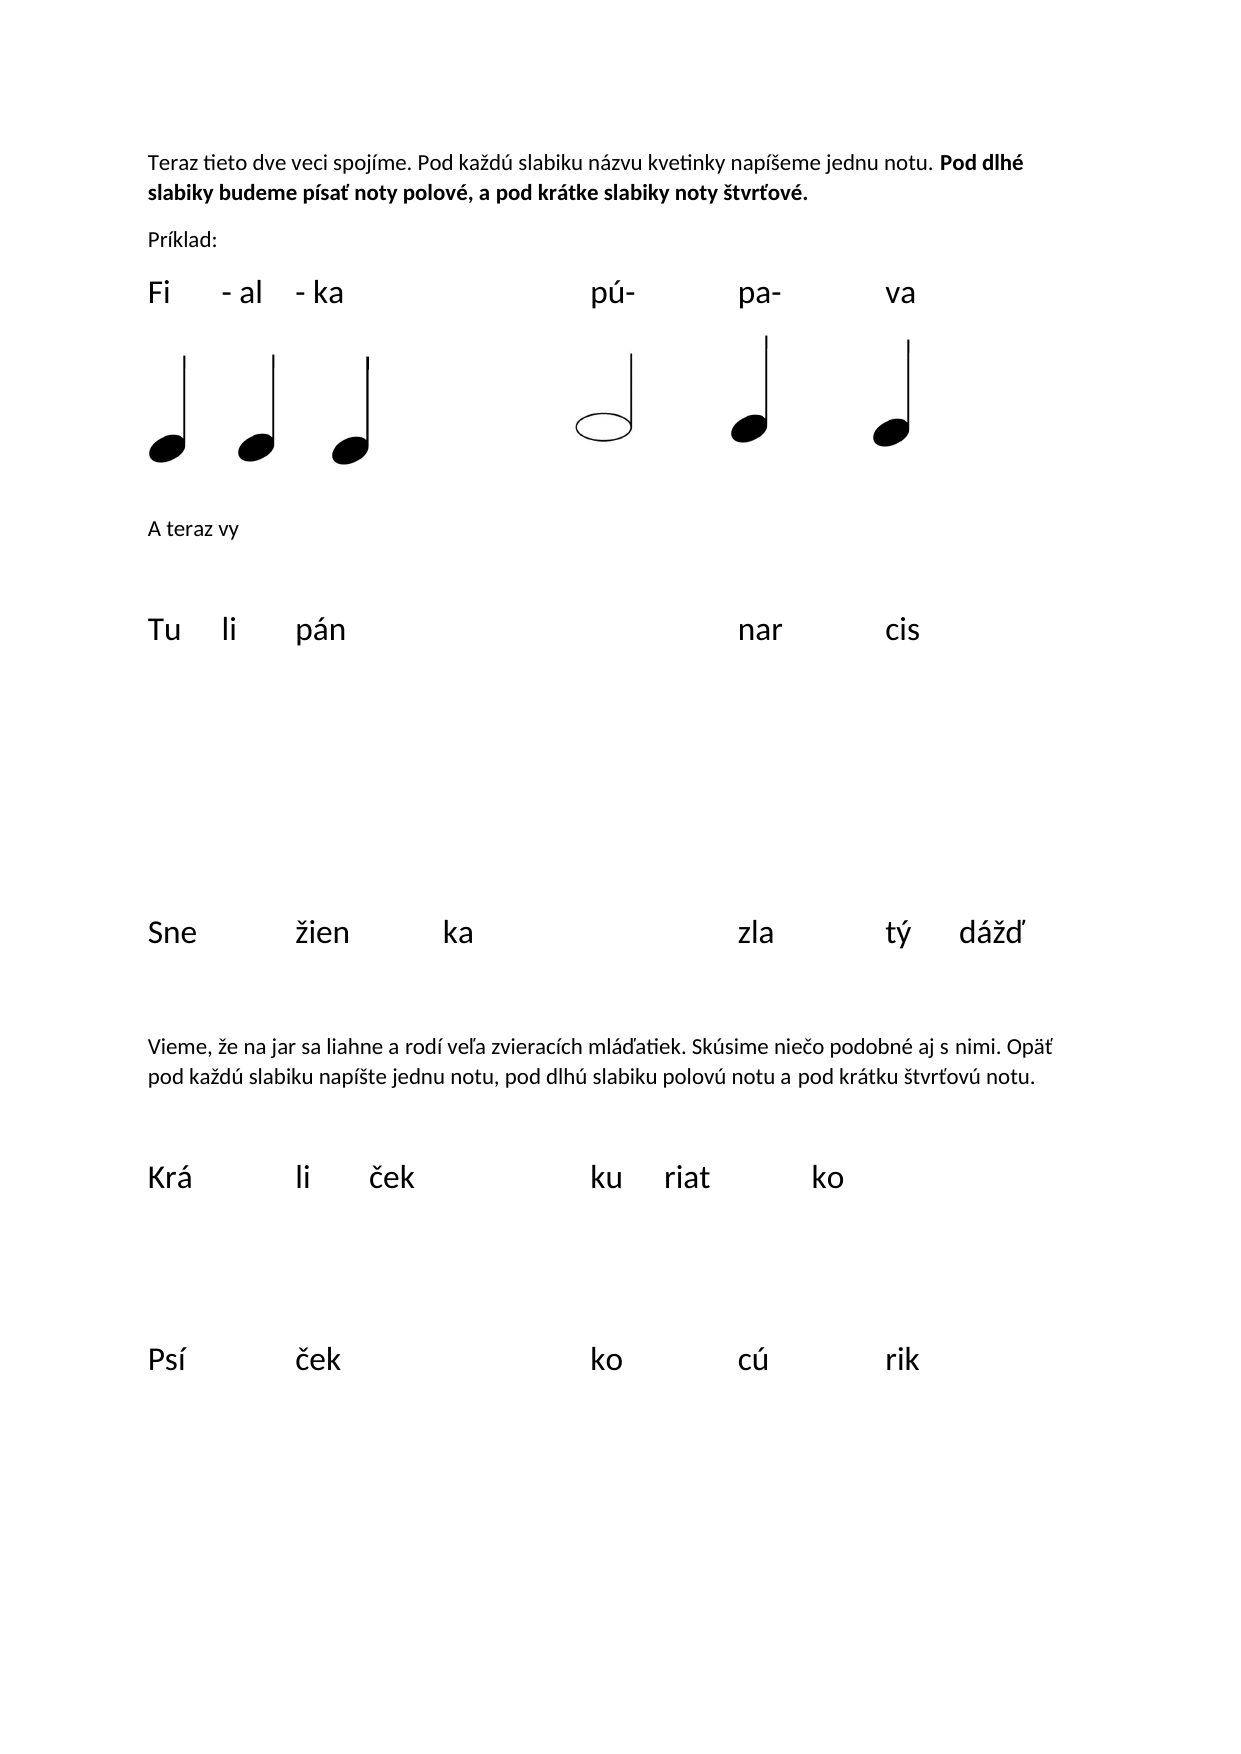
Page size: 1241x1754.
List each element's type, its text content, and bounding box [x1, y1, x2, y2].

picture [570, 347, 638, 449]
text Príklad: [148, 225, 1093, 253]
text Psí ček ko cú rik [148, 1338, 1093, 1379]
picture [729, 334, 768, 444]
text Fi - al - ka pú- pa- va [148, 272, 1093, 312]
text Teraz tieto dve veci spojíme. Pod každú slabiku názvu kvetinky napíšeme jednu notu. Pod dlhé slabiky budeme písať noty polové, a pod krátke slabiky noty štvrťové. [148, 148, 1093, 206]
picture [147, 354, 186, 464]
text Tu li pán nar cis [148, 608, 1093, 648]
picture [236, 353, 275, 463]
picture [871, 338, 910, 448]
text Vieme, že na jar sa liahne a rodí veľa zvieracích mláďatiek. Skúsime niečo podobné aj s nimi. Opäť pod každú slabiku napíšte jednu notu, pod dlhú slabiku polovú notu a pod krátku štvrťovú notu. [148, 1032, 1093, 1090]
text Krá li ček ku riat ko [148, 1156, 1093, 1197]
picture [331, 356, 369, 466]
text Sne žien ka zla tý dážď [148, 911, 1093, 952]
text A teraz vy [148, 514, 1093, 542]
